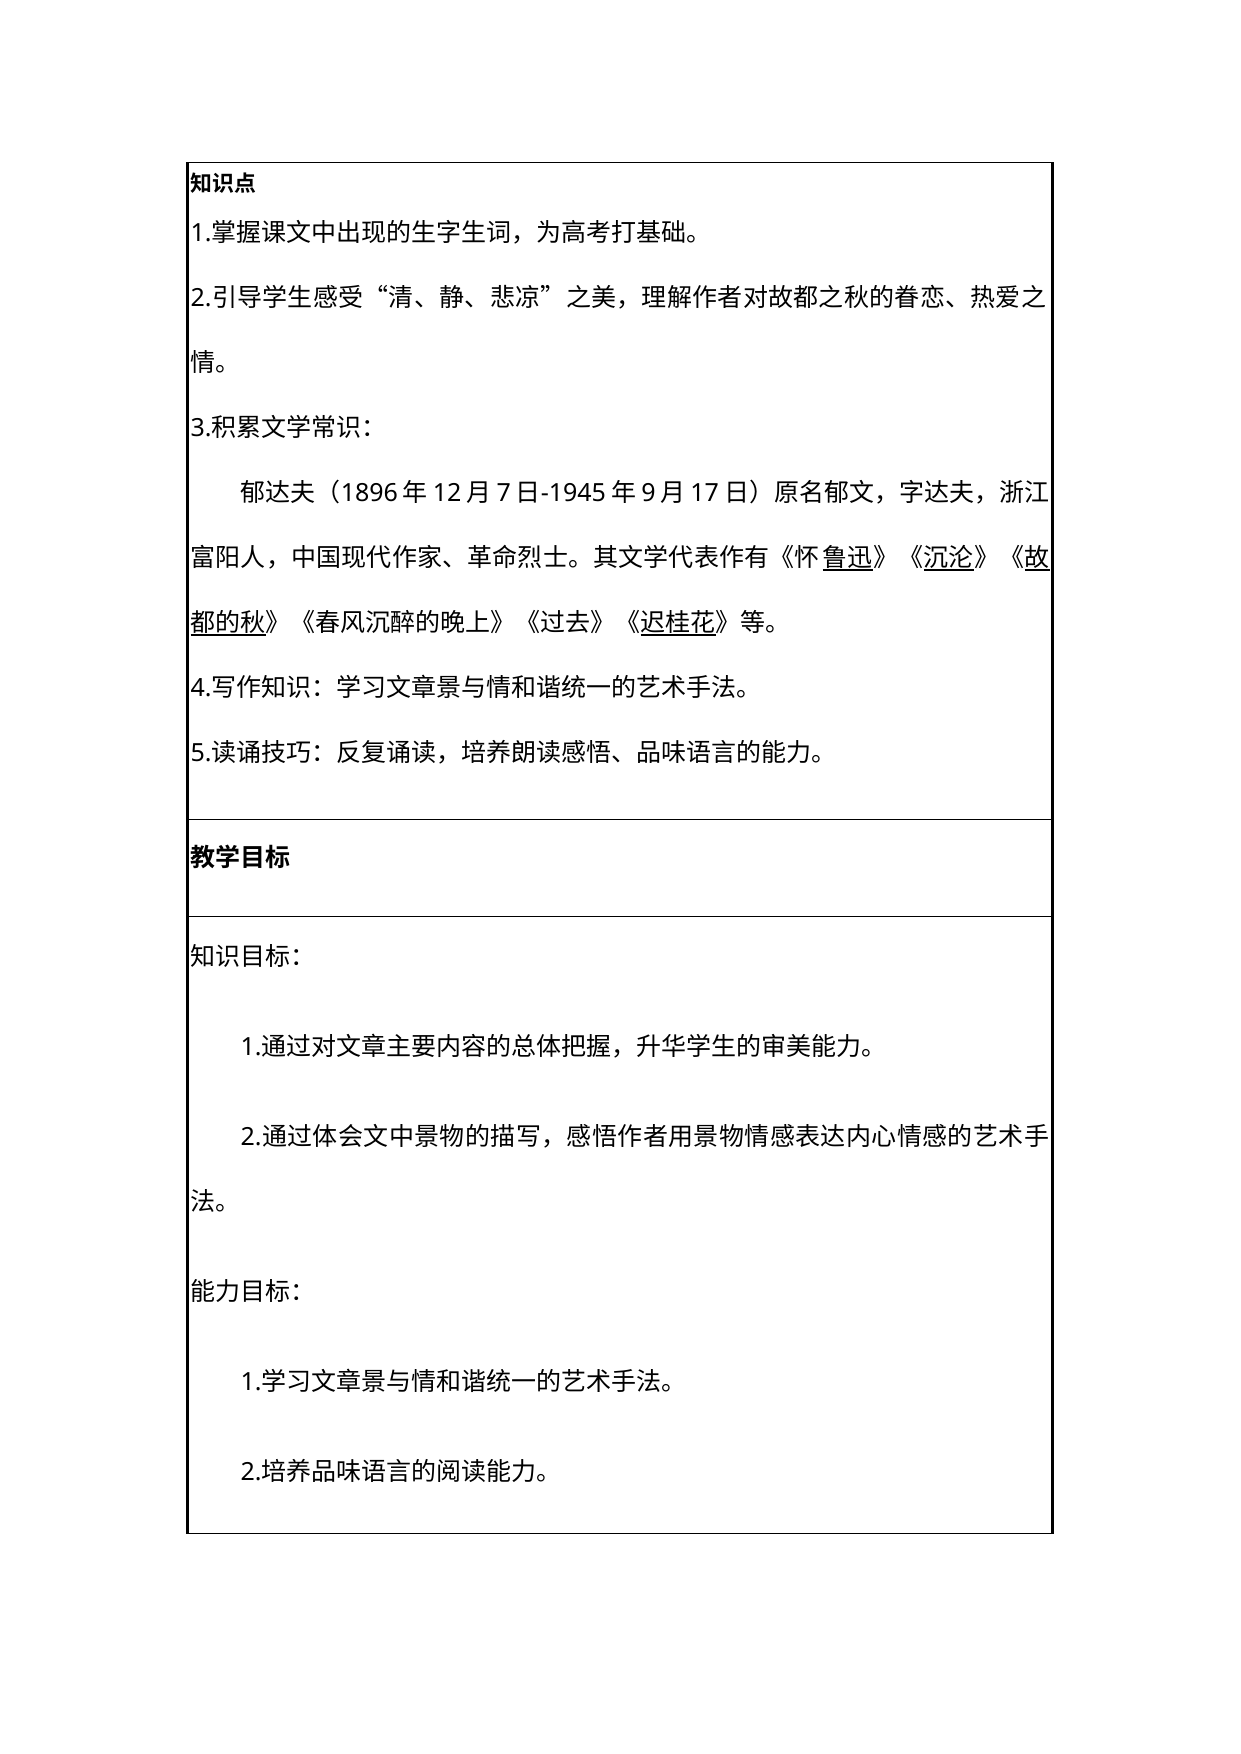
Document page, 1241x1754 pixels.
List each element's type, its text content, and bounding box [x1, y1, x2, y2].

table_cell 教学目标 [189, 820, 1051, 916]
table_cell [189, 917, 1051, 1533]
table_cell 知识点 1.掌握课文中出现的生字生词，为高考打基础。 2.引导学生感受“清、静、悲凉”之美，理解作者对故都之秋的眷恋、热爱之情。 3.积累文学常识： 郁达夫（1896年12月7日-1945年9月17日）原名郁文，字达夫，浙江富阳人，中国现代作家、革命烈士。其文学代表作有《怀鲁迅》《沉沦》《故都的秋》《春风沉醉的晚上》《过去》《迟桂花》等。 4.写作知识：学习文章景与情和谐统一的艺术手法。 5.读诵技巧：反复诵读，培养朗读感悟、品味语言的能力。 [189, 163, 1051, 819]
